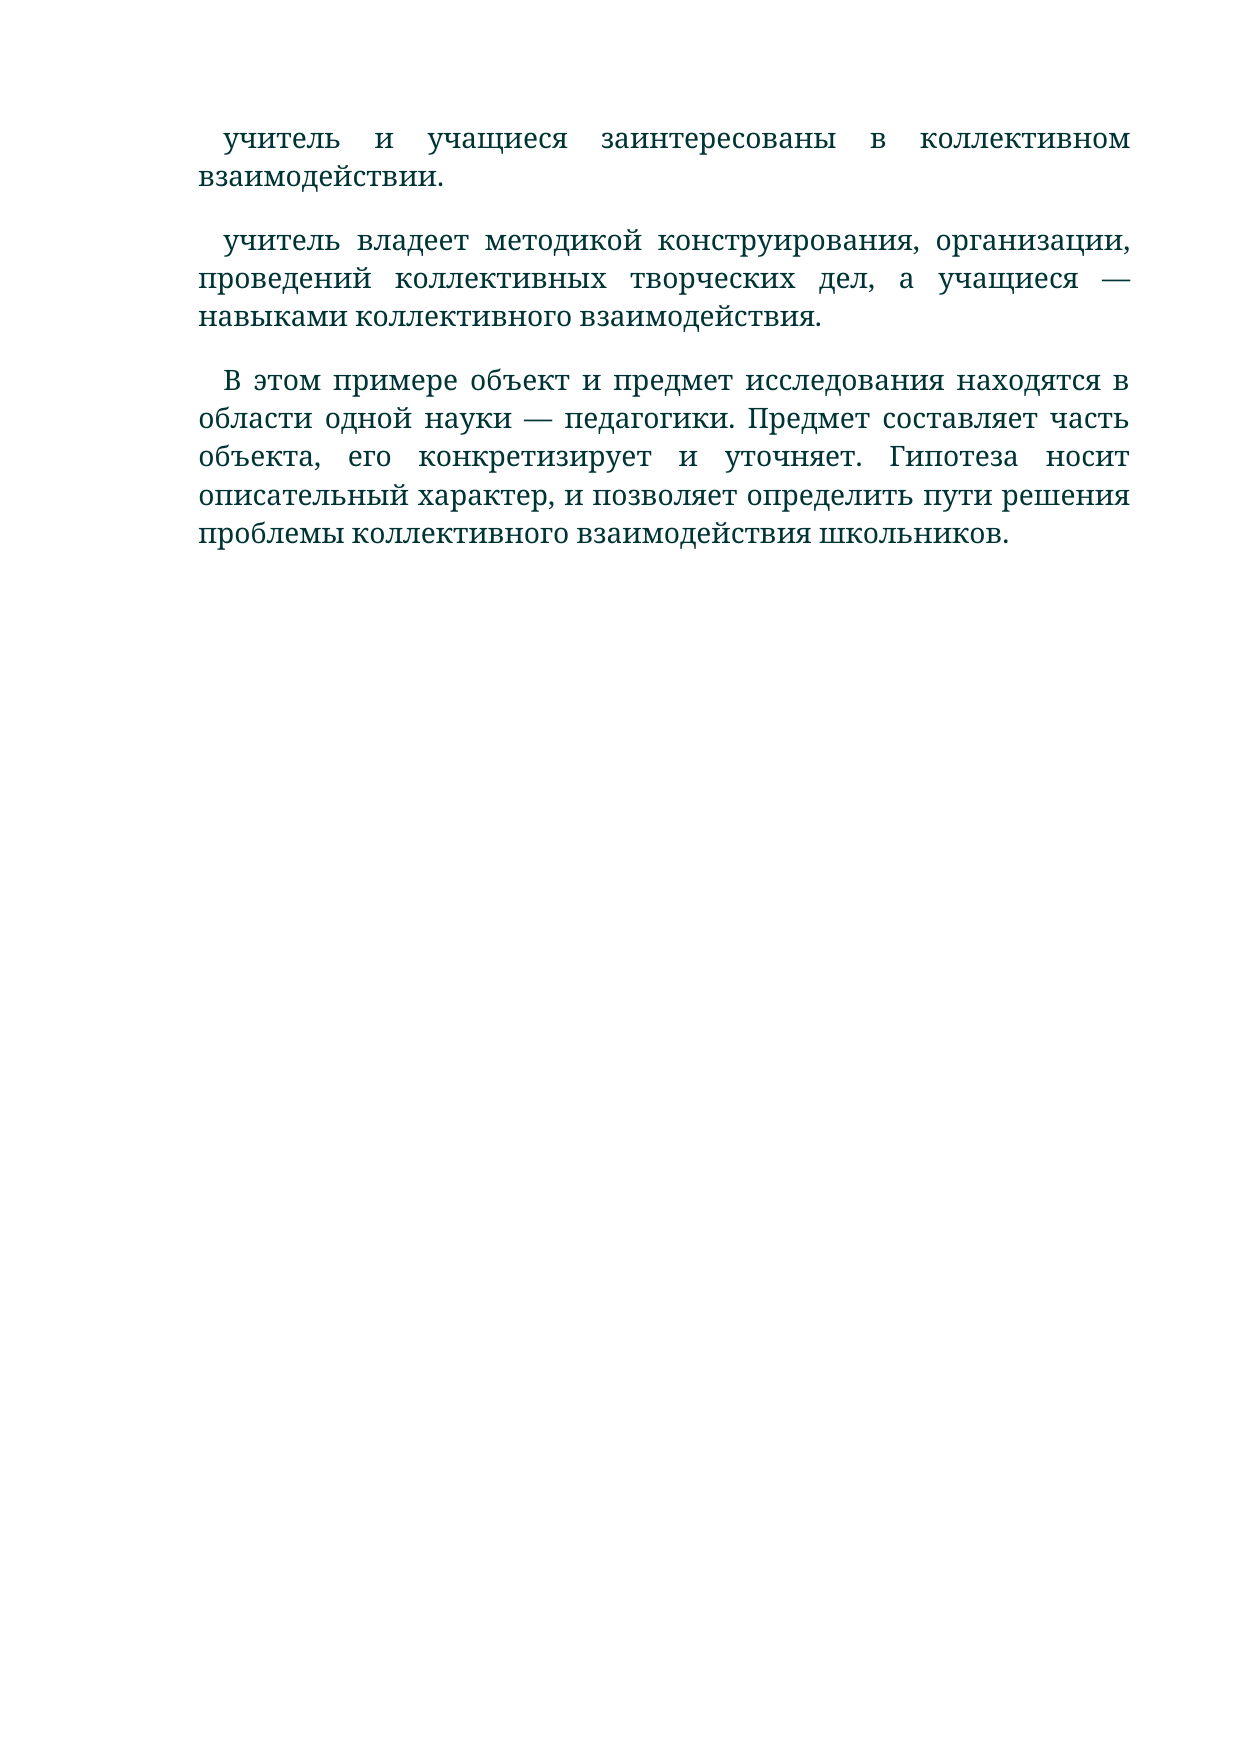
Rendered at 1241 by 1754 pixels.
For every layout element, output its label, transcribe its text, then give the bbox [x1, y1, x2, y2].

text учитель владеет методикой конструирования, организации, проведений коллективных творческих дел, а учащиеся — навыками коллективного взаимодействия. [198, 220, 1131, 335]
text В этом примере объект и предмет исследования находятся в области одной науки — педагогики. Предмет составляет часть объекта, его конкретизирует и уточняет. Гипотеза носит описательный характер, и позволяет определить пути решения проблемы коллективного взаимодействия школьников. [198, 360, 1131, 551]
text учитель и учащиеся заинтересованы в коллективном взаимодействии. [198, 118, 1131, 195]
